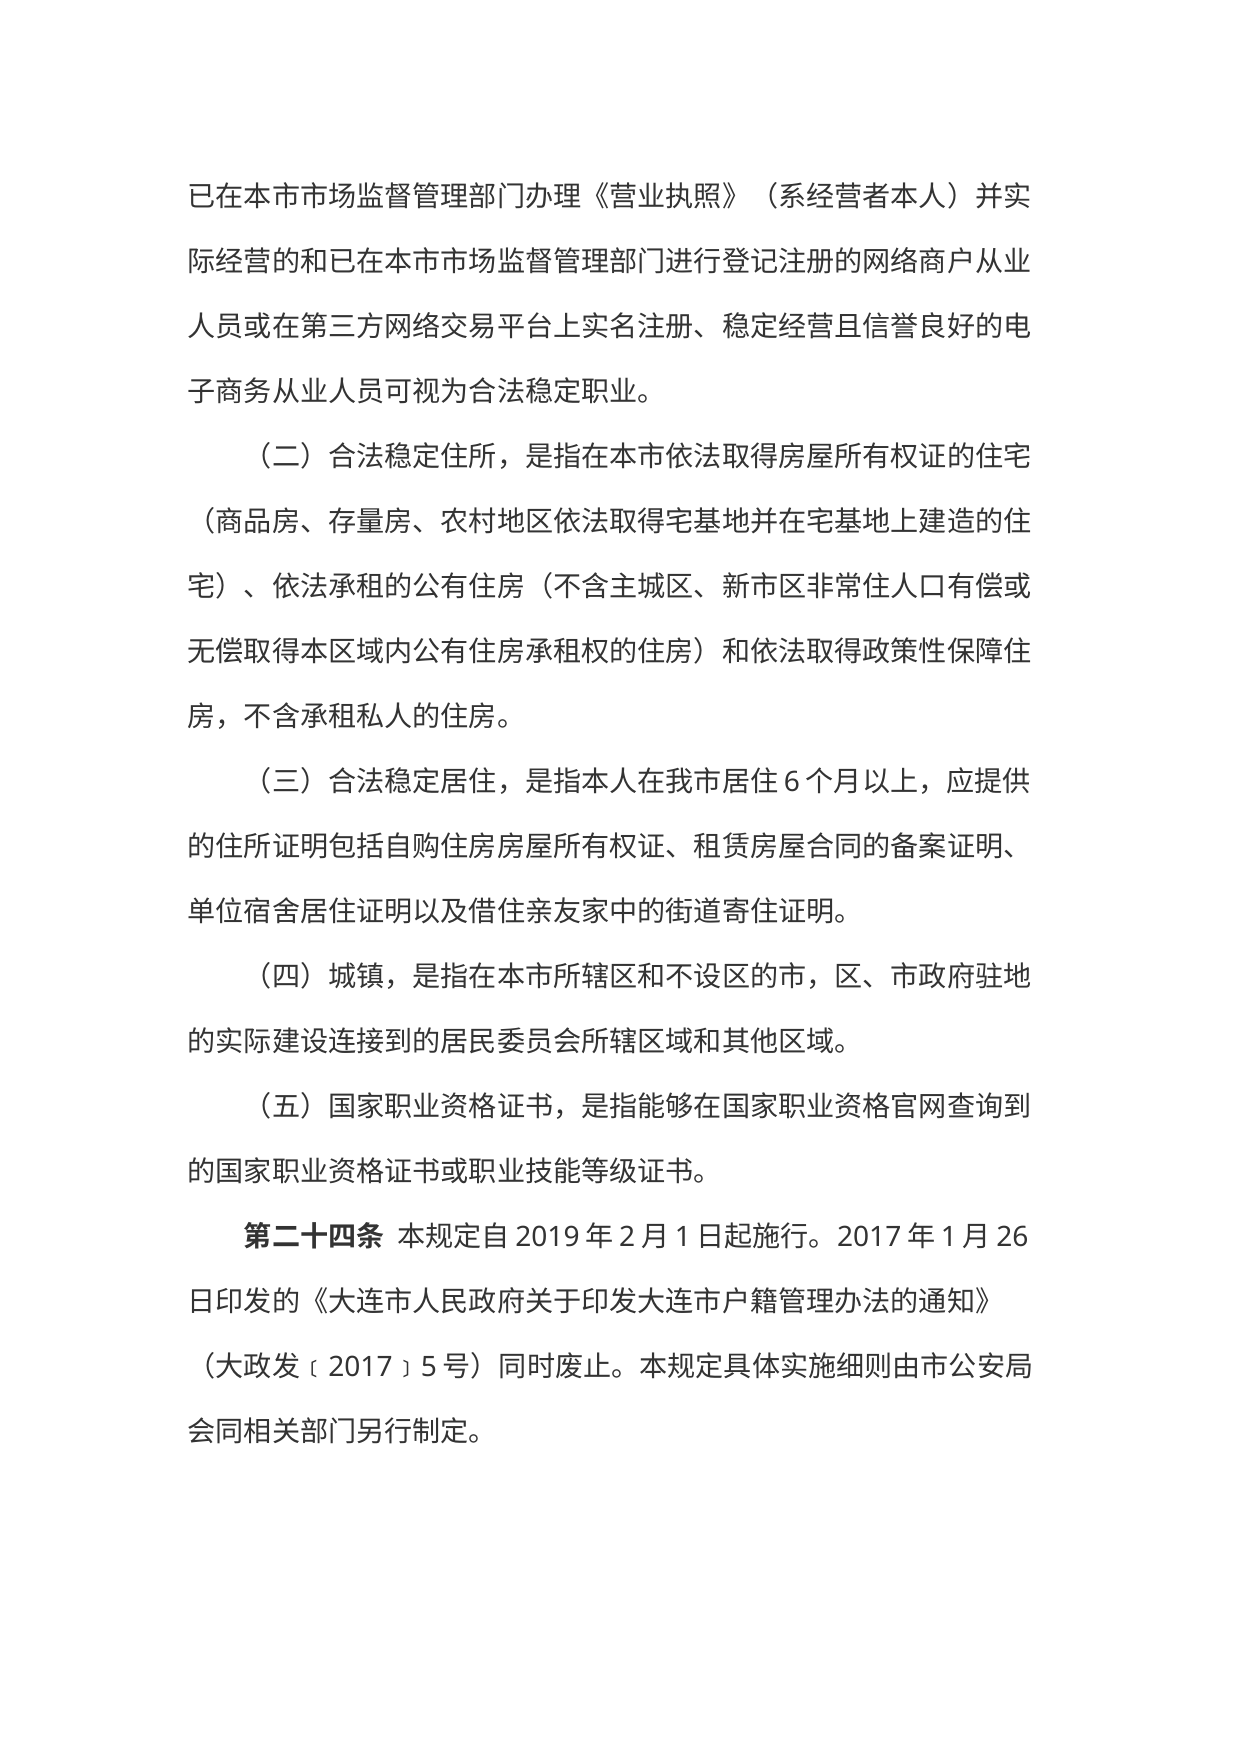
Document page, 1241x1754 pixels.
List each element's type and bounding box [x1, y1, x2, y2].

text [187, 162, 1053, 1462]
